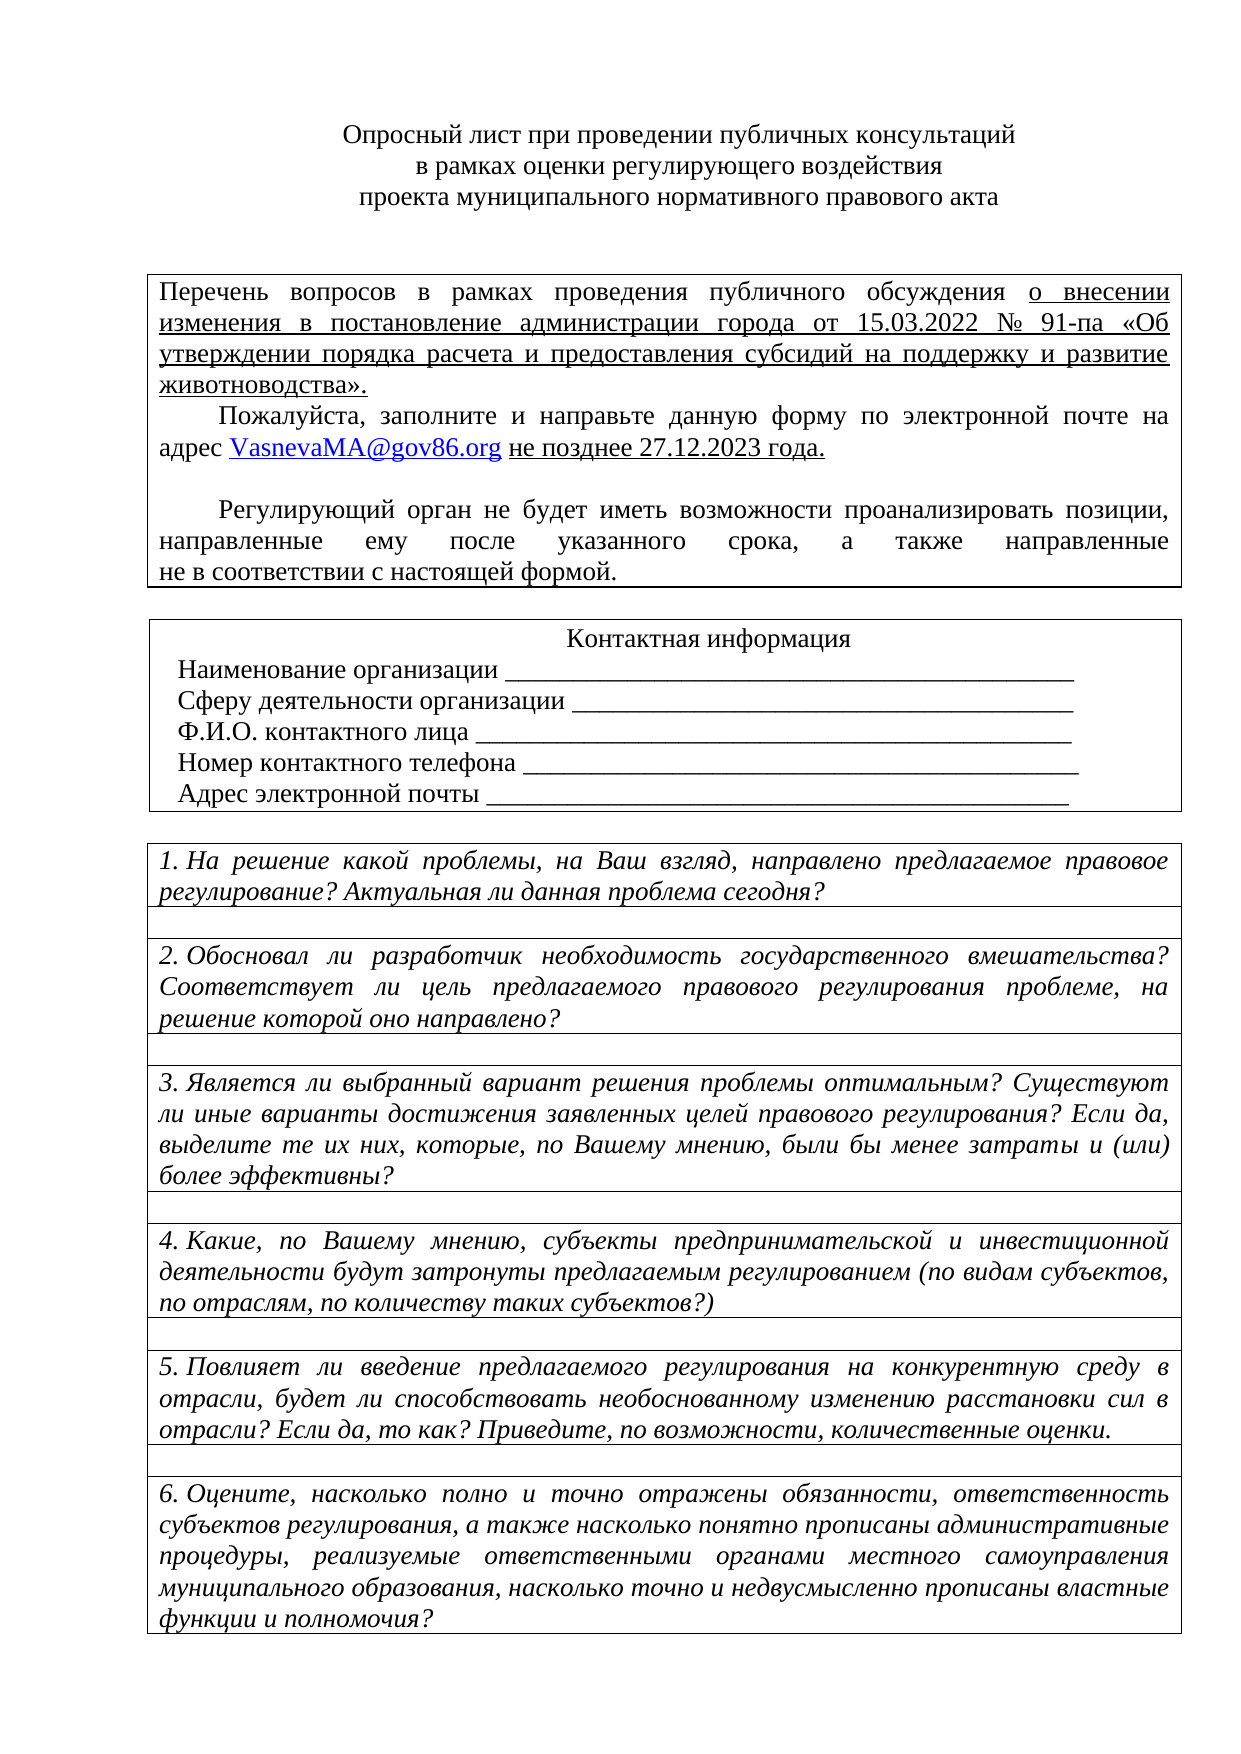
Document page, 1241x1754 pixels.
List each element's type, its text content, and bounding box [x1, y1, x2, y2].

table_header Перечень вопросов в рамках проведения публичного обсуждения о внесении изменения в постановление администрации города от 15.03.2022 № 91-па «Об утверждении порядка расчета и предоставления субсидий на поддержку и развитие животноводства». Пожалуйста, заполните и направьте данную форму по электронной почте на адрес VasnevaMA@gov86.org не позднее 27.12.2023 года. Регулирующий орган не будет иметь возможности проанализировать позиции, направленные ему после указанного срока, а также направленные не в соответствии с настоящей формой. [148, 275, 1181, 586]
table_cell [148, 1192, 1181, 1223]
table_cell [148, 1445, 1181, 1476]
table_cell 2. Обосновал ли разработчик необходимость государственного вмешательства? Соответствует ли цель предлагаемого правового регулирования проблеме, на решение которой оно направлено? [148, 939, 1181, 1033]
table_cell 4. Какие, по Вашему мнению, субъекты предпринимательской и инвестиционной деятельности будут затронуты предлагаемым регулированием (по видам субъектов, по отраслям, по количеству таких субъектов?) [148, 1224, 1181, 1317]
text Ф.И.О. контактного лица ____________________________________________ [177, 715, 1181, 746]
table_cell 6. Оцените, насколько полно и точно отражены обязанности, ответственность субъектов регулирования, а также насколько понятно прописаны административные процедуры, реализуемые ответственными органами местного самоуправления муниципального образования, насколько точно и недвусмысленно прописаны властные функции и полномочия? [148, 1477, 1181, 1633]
text Сферу деятельности организации _____________________________________ [177, 684, 1181, 715]
table_cell [148, 1034, 1181, 1065]
text Номер контактного телефона _________________________________________ [177, 746, 1181, 774]
table_cell 3. Является ли выбранный вариант решения проблемы оптимальным? Существуют ли иные варианты достижения заявленных целей правового регулирования? Если да, выделите те их них, которые, по Вашему мнению, были бы менее затраты и (или) более эффективны? [148, 1066, 1181, 1191]
text Контактная информация [150, 620, 1181, 653]
text Наименование организации __________________________________________ [177, 653, 1181, 684]
table_header 1. На решение какой проблемы, на Ваш взгляд, направлено предлагаемое правовое регулирование? Актуальная ли данная проблема сегодня? [148, 844, 1181, 906]
table_cell [148, 1318, 1181, 1349]
text Опросный лист при проведении публичных консультаций [177, 118, 1181, 149]
table_cell [148, 907, 1181, 938]
text Адрес электронной почты ___________________________________________ [150, 774, 1181, 811]
text в рамках оценки регулирующего воздействия [177, 149, 1181, 180]
table_cell 5. Повлияет ли введение предлагаемого регулирования на конкурентную среду в отрасли, будет ли способствовать необоснованному изменению расстановки сил в отрасли? Если да, то как? Приведите, по возможности, количественные оценки. [148, 1351, 1181, 1444]
text проекта муниципального нормативного правового акта [177, 180, 1181, 212]
